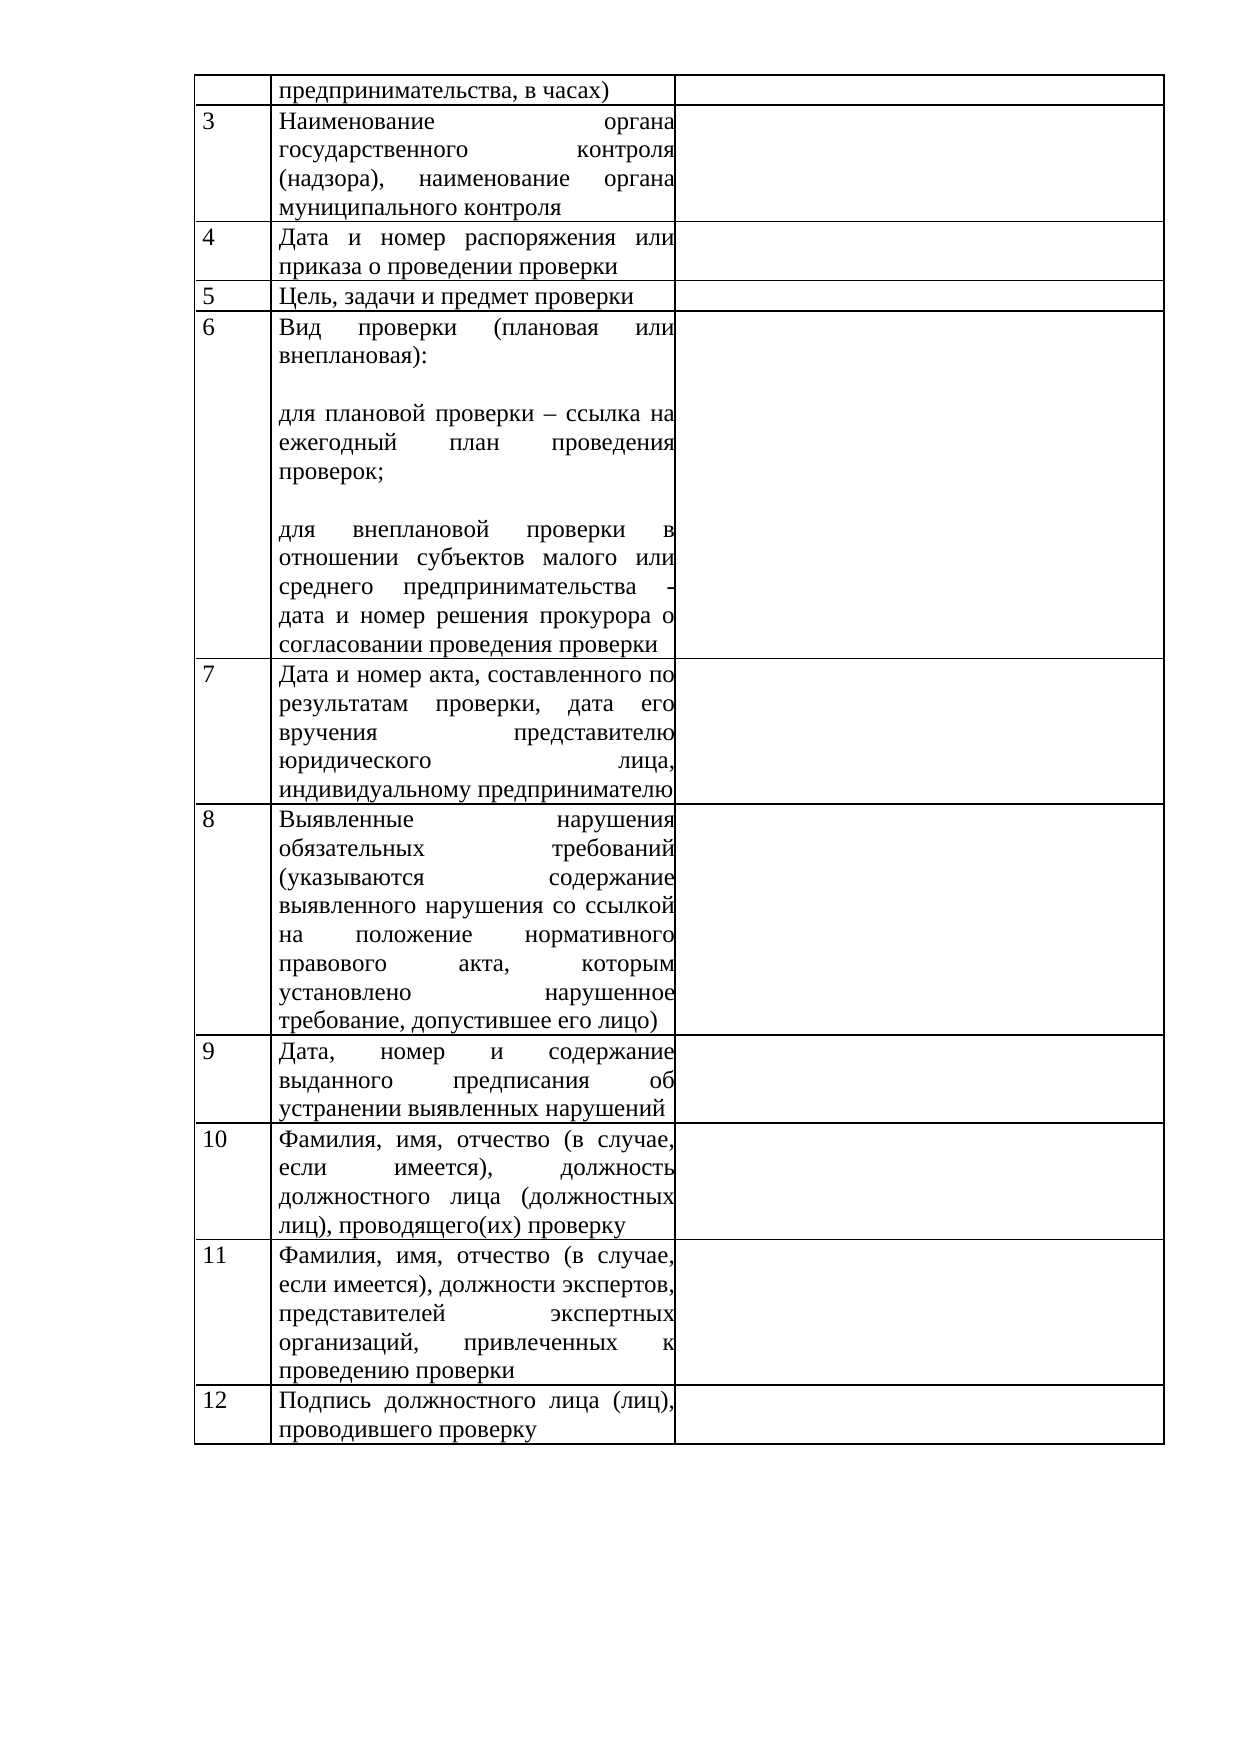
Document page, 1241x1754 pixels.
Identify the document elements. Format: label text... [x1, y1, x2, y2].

table_cell Фамилия, имя, отчество (в случае, если имеется), должности экспертов, представителей экспертных организаций, привлеченных к проведению проверки [272, 1240, 674, 1384]
table_cell 4 [195, 222, 270, 280]
table_cell Подпись должностного лица (лиц), проводившего проверку [272, 1386, 674, 1443]
table_cell 8 [195, 804, 270, 1034]
table_cell 3 [195, 105, 270, 221]
table_cell 7 [195, 659, 270, 803]
table_cell Наименование органа государственного контроля (надзора), наименование органа муниципального контроля [272, 106, 674, 221]
table_cell [676, 1124, 1163, 1239]
table_cell Выявленные нарушения обязательных требований (указываются содержание выявленного нарушения со ссылкой на положение нормативного правового акта, которым установлено нарушенное требование, допустившее его лицо) [272, 805, 674, 1034]
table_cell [272, 76, 674, 104]
table_cell [676, 312, 1163, 657]
table_cell 2 [195, 76, 270, 104]
table_cell [676, 805, 1163, 1034]
table_cell Дата и номер акта, составленного по результатам проверки, дата его вручения представителю юридического лица, индивидуальному предпринимателю [272, 659, 674, 803]
table_cell 10 [195, 1123, 270, 1239]
table_cell Дата, номер и содержание выданного предписания об устранении выявленных нарушений [272, 1036, 674, 1122]
table_cell [676, 659, 1163, 803]
table_cell [676, 1240, 1163, 1384]
table_cell [676, 281, 1163, 310]
table_cell Вид проверки (плановая или внеплановая): для плановой проверки – ссылка на ежегодный план проведения проверок; для внеплановой проверки в отношении субъектов малого или среднего предпринимательства - дата и номер решения прокурора о согласовании проведения проверки [272, 312, 674, 657]
table_cell [676, 106, 1163, 221]
table_cell 9 [195, 1035, 270, 1122]
table_cell Фамилия, имя, отчество (в случае, если имеется), должность должностного лица (должностных лиц), проводящего(их) проверку [272, 1124, 674, 1239]
table_cell 11 [195, 1240, 270, 1384]
table_cell [676, 222, 1163, 280]
table_cell [676, 1386, 1163, 1443]
table_cell 5 [195, 281, 270, 310]
table_cell 12 [195, 1385, 270, 1443]
table_cell [676, 1036, 1163, 1122]
table_cell 6 [195, 311, 270, 657]
table_cell [676, 76, 1163, 104]
table_cell Цель, задачи и предмет проверки [272, 281, 674, 310]
table_cell Дата и номер распоряжения или приказа о проведении проверки [272, 222, 674, 280]
